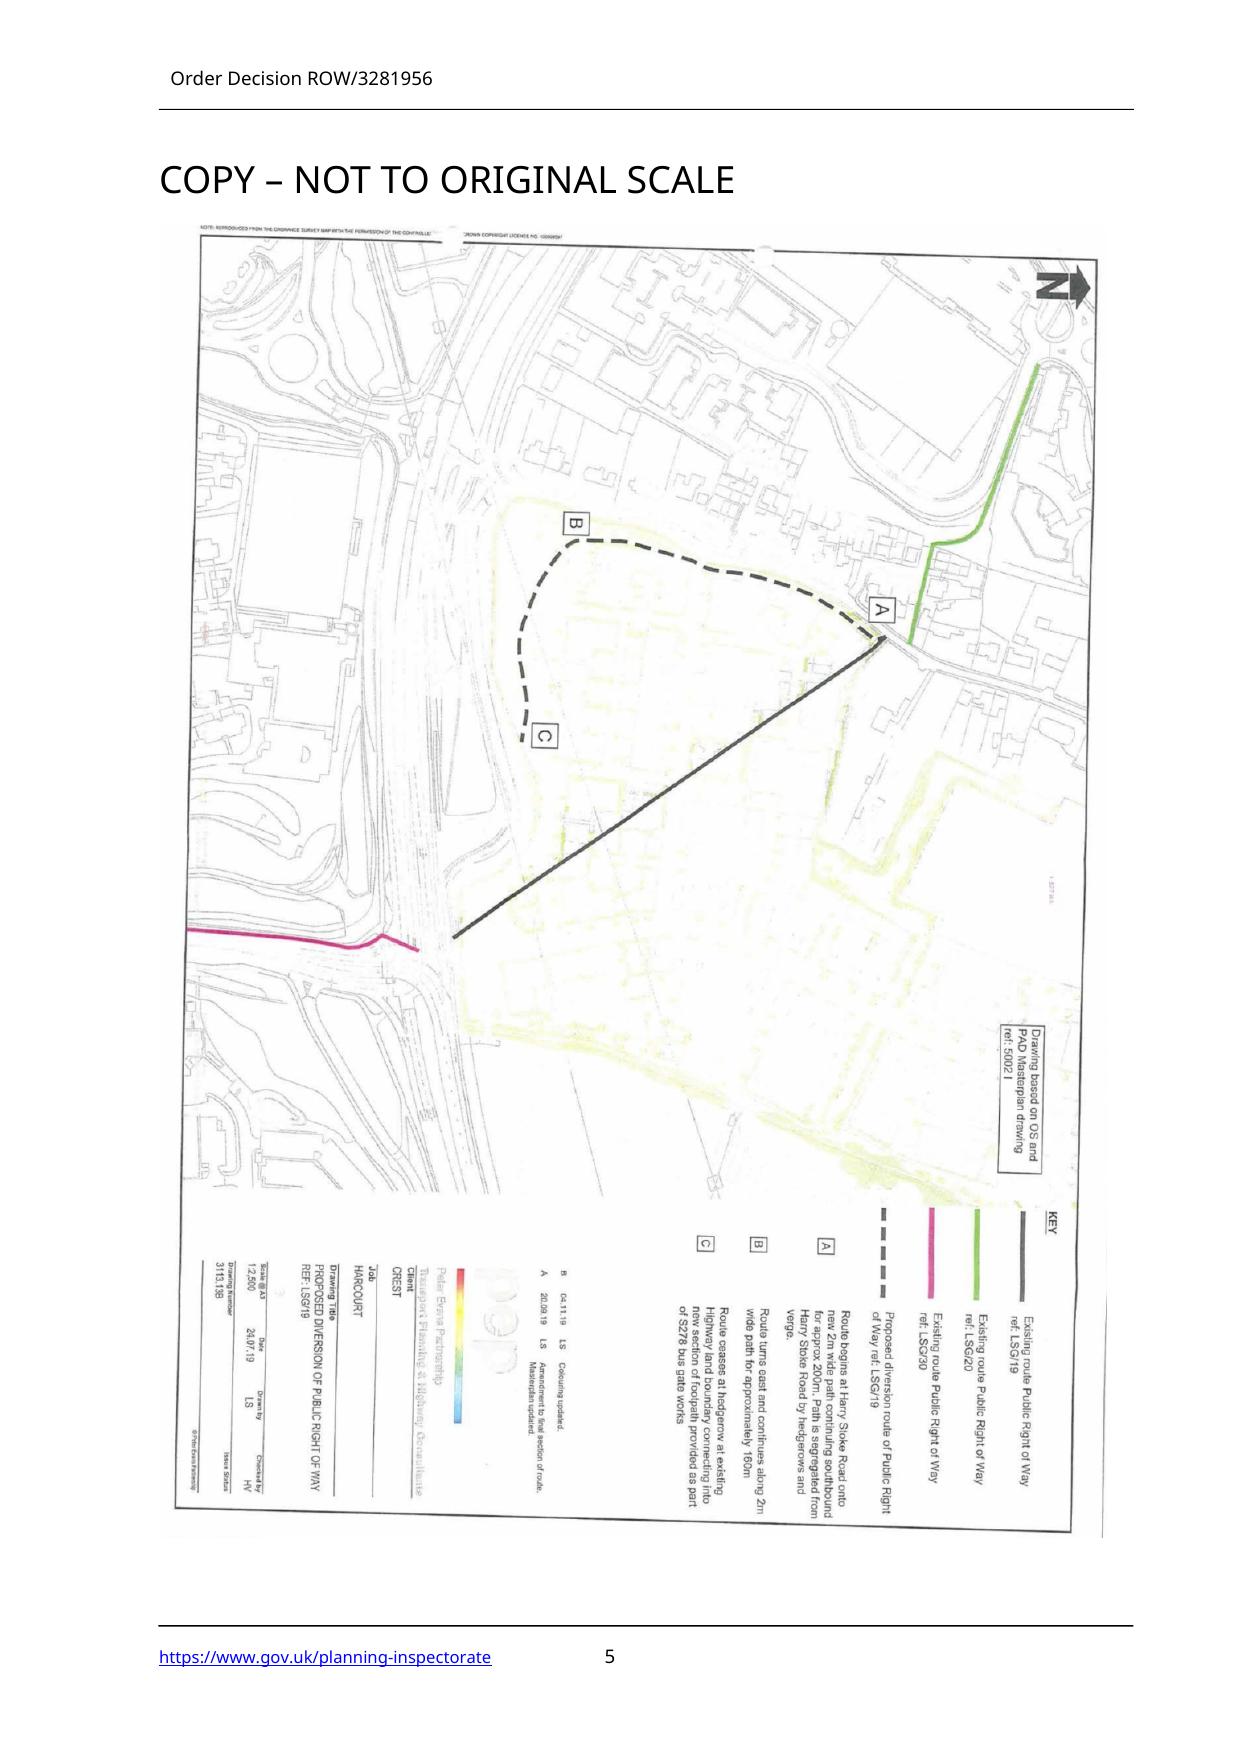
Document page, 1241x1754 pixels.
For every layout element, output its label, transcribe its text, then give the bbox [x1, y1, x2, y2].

list COPY – NOT TO ORIGINAL SCALE [159, 153, 1128, 204]
picture [161, 226, 1107, 1537]
